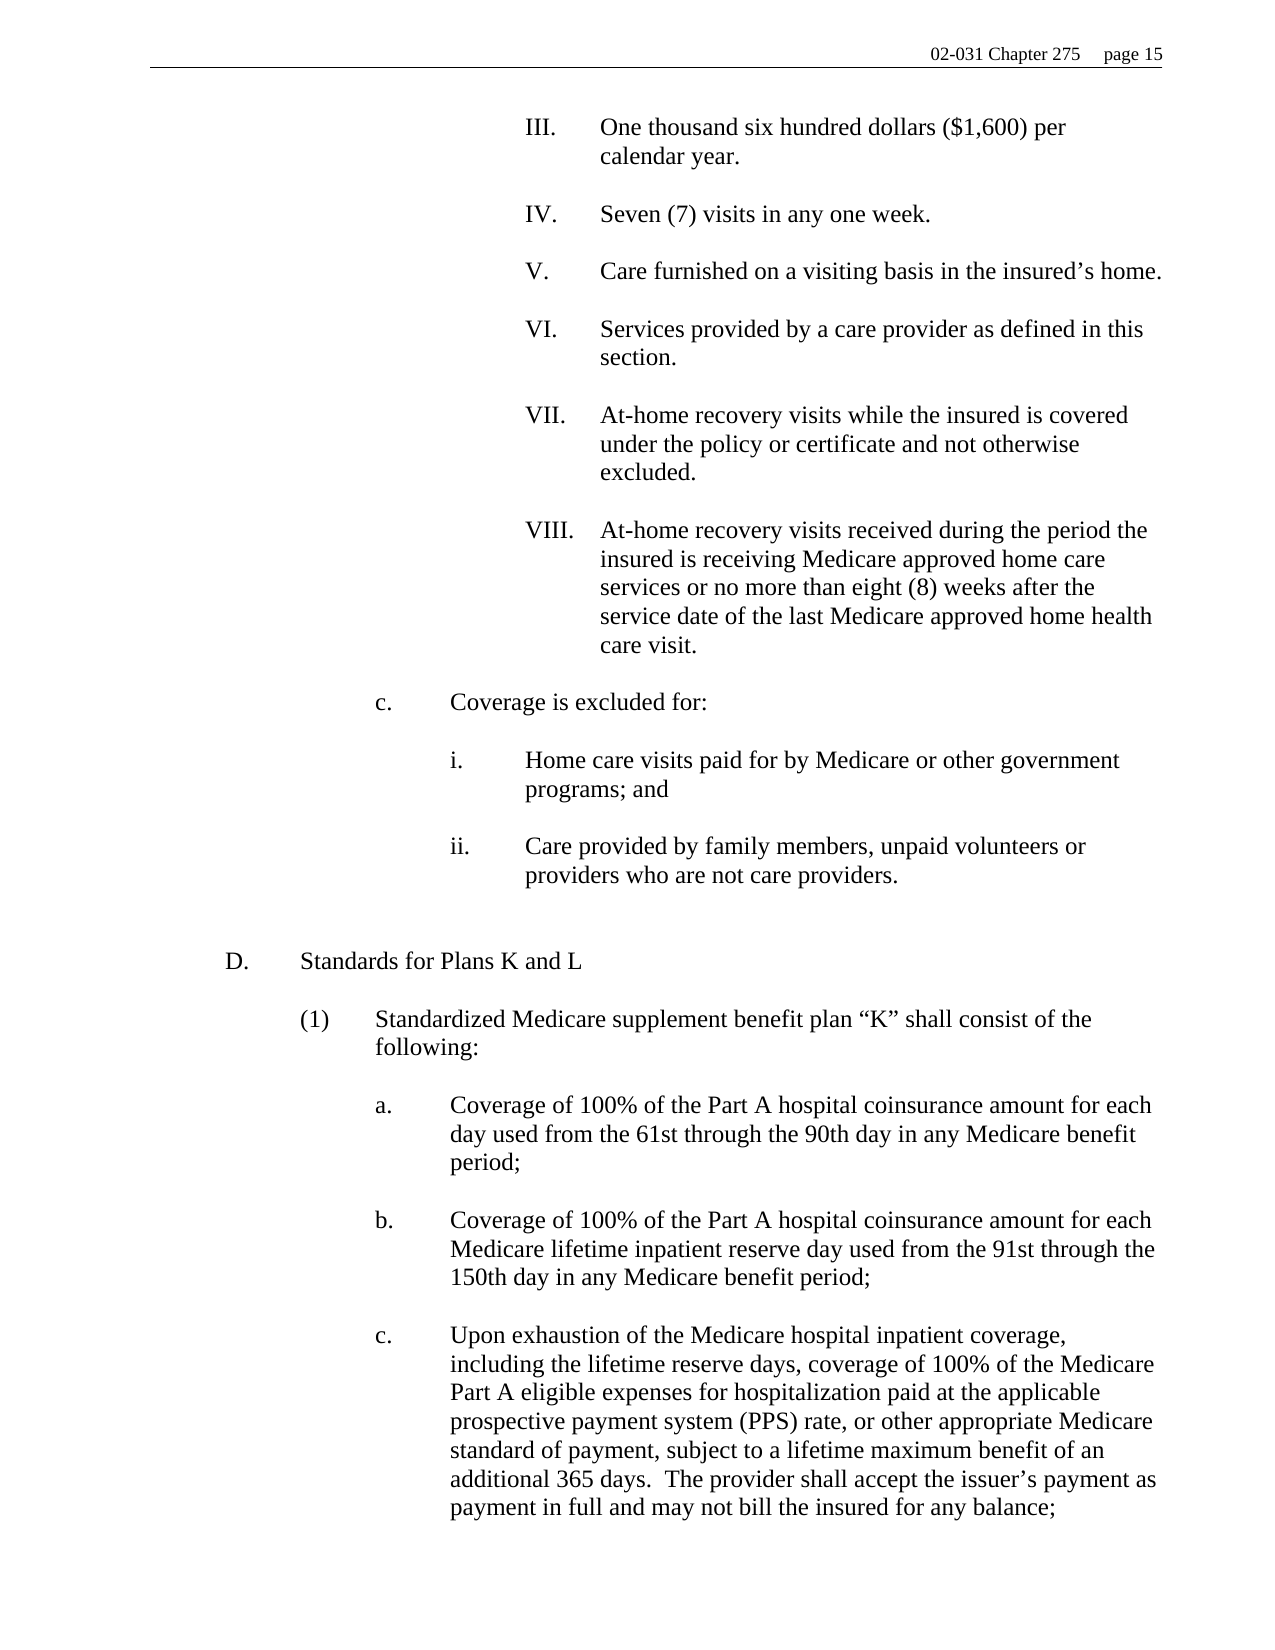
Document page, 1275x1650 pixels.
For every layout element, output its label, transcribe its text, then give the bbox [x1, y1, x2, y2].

text III. One thousand six hundred dollars ($1,600) per calendar year. [150, 112, 1153, 170]
text VI. Services provided by a care provider as defined in this section. [150, 314, 1162, 371]
text c. Upon exhaustion of the Medicare hospital inpatient coverage, including the lifetime reserve days, coverage of 100% of the Medicare Part A eligible expenses for hospitalization paid at the applicable prospective payment system (PPS) rate, or other appropriate Medicare standard of payment, subject to a lifetime maximum benefit of an additional 365 days. The provider shall accept the issuer’s payment as payment in full and may not bill the insured for any balance; [150, 1320, 1162, 1521]
text VIII. At-home recovery visits received during the period the insured is receiving Medicare approved home care services or no more than eight (8) weeks after the service date of the last Medicare approved home health care visit. [150, 515, 1162, 659]
text D. Standards for Plans K and L [150, 946, 1162, 975]
text b. Coverage of 100% of the Part A hospital coinsurance amount for each Medicare lifetime inpatient reserve day used from the 91st through the 150th day in any Medicare benefit period; [150, 1205, 1162, 1291]
text VII. At-home recovery visits while the insured is covered under the policy or certificate and not otherwise excluded. [150, 400, 1162, 486]
text (1) Standardized Medicare supplement benefit plan “K” shall consist of the following: [150, 1004, 1162, 1061]
text IV. Seven (7) visits in any one week. [150, 199, 1162, 227]
text i. Home care visits paid for by Medicare or other government programs; and [150, 745, 1162, 802]
text ii. Care provided by family members, unpaid volunteers or providers who are not care providers. [150, 831, 1162, 889]
text a. Coverage of 100% of the Part A hospital coinsurance amount for each day used from the 61st through the 90th day in any Medicare benefit period; [150, 1090, 1162, 1176]
text V. Care furnished on a visiting basis in the insured’s home. [150, 256, 1162, 285]
text c. Coverage is excluded for: [150, 687, 1162, 716]
